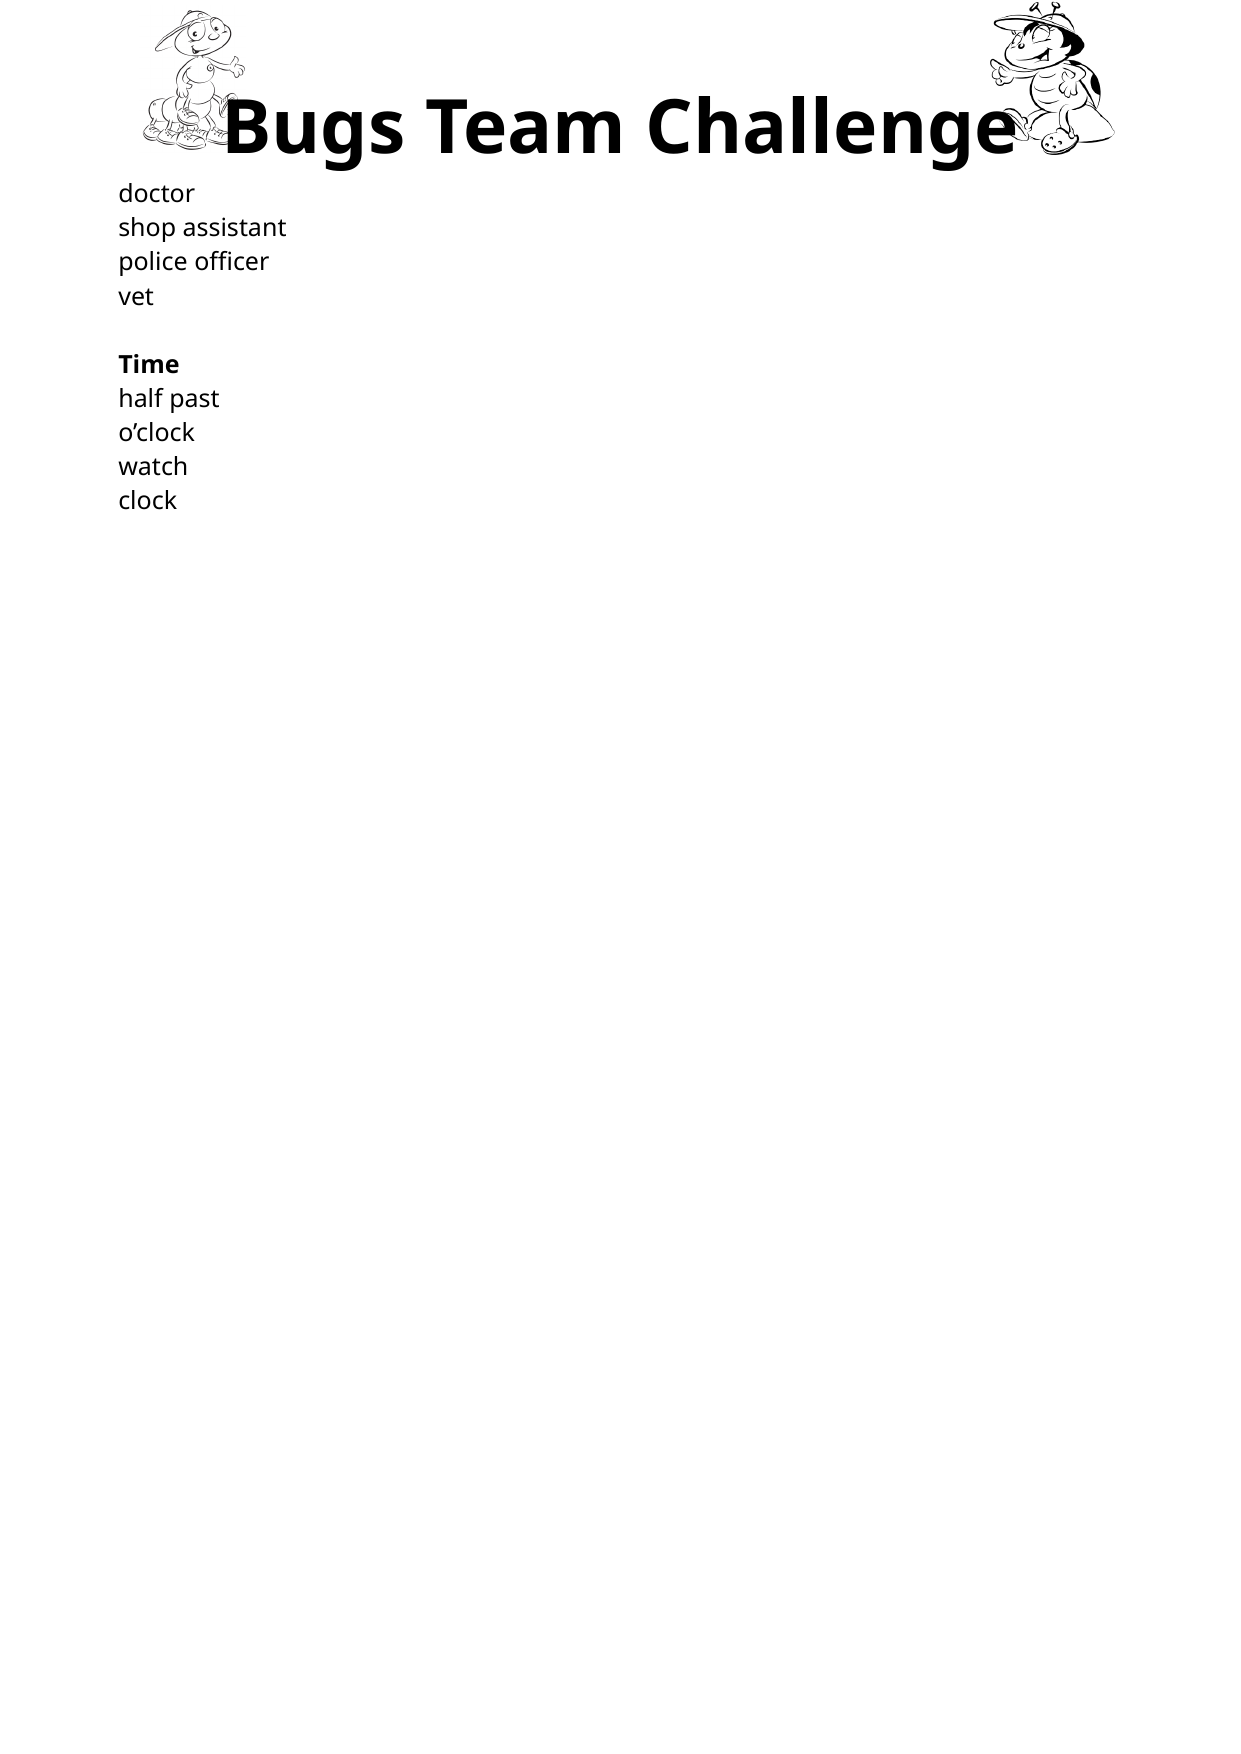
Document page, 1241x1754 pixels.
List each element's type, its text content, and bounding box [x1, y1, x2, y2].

text half past [118, 380, 453, 414]
text o’clock [118, 414, 453, 448]
text shop assistant [118, 210, 453, 244]
text vet [118, 278, 453, 312]
text doctor [118, 176, 453, 210]
text clock [118, 482, 453, 517]
picture [239, 130, 247, 144]
text watch [118, 448, 453, 482]
text police officer [118, 244, 453, 278]
picture [989, 119, 1005, 128]
picture [239, 109, 247, 121]
picture [139, 5, 247, 153]
picture [984, 0, 1119, 162]
text Time [118, 346, 453, 380]
